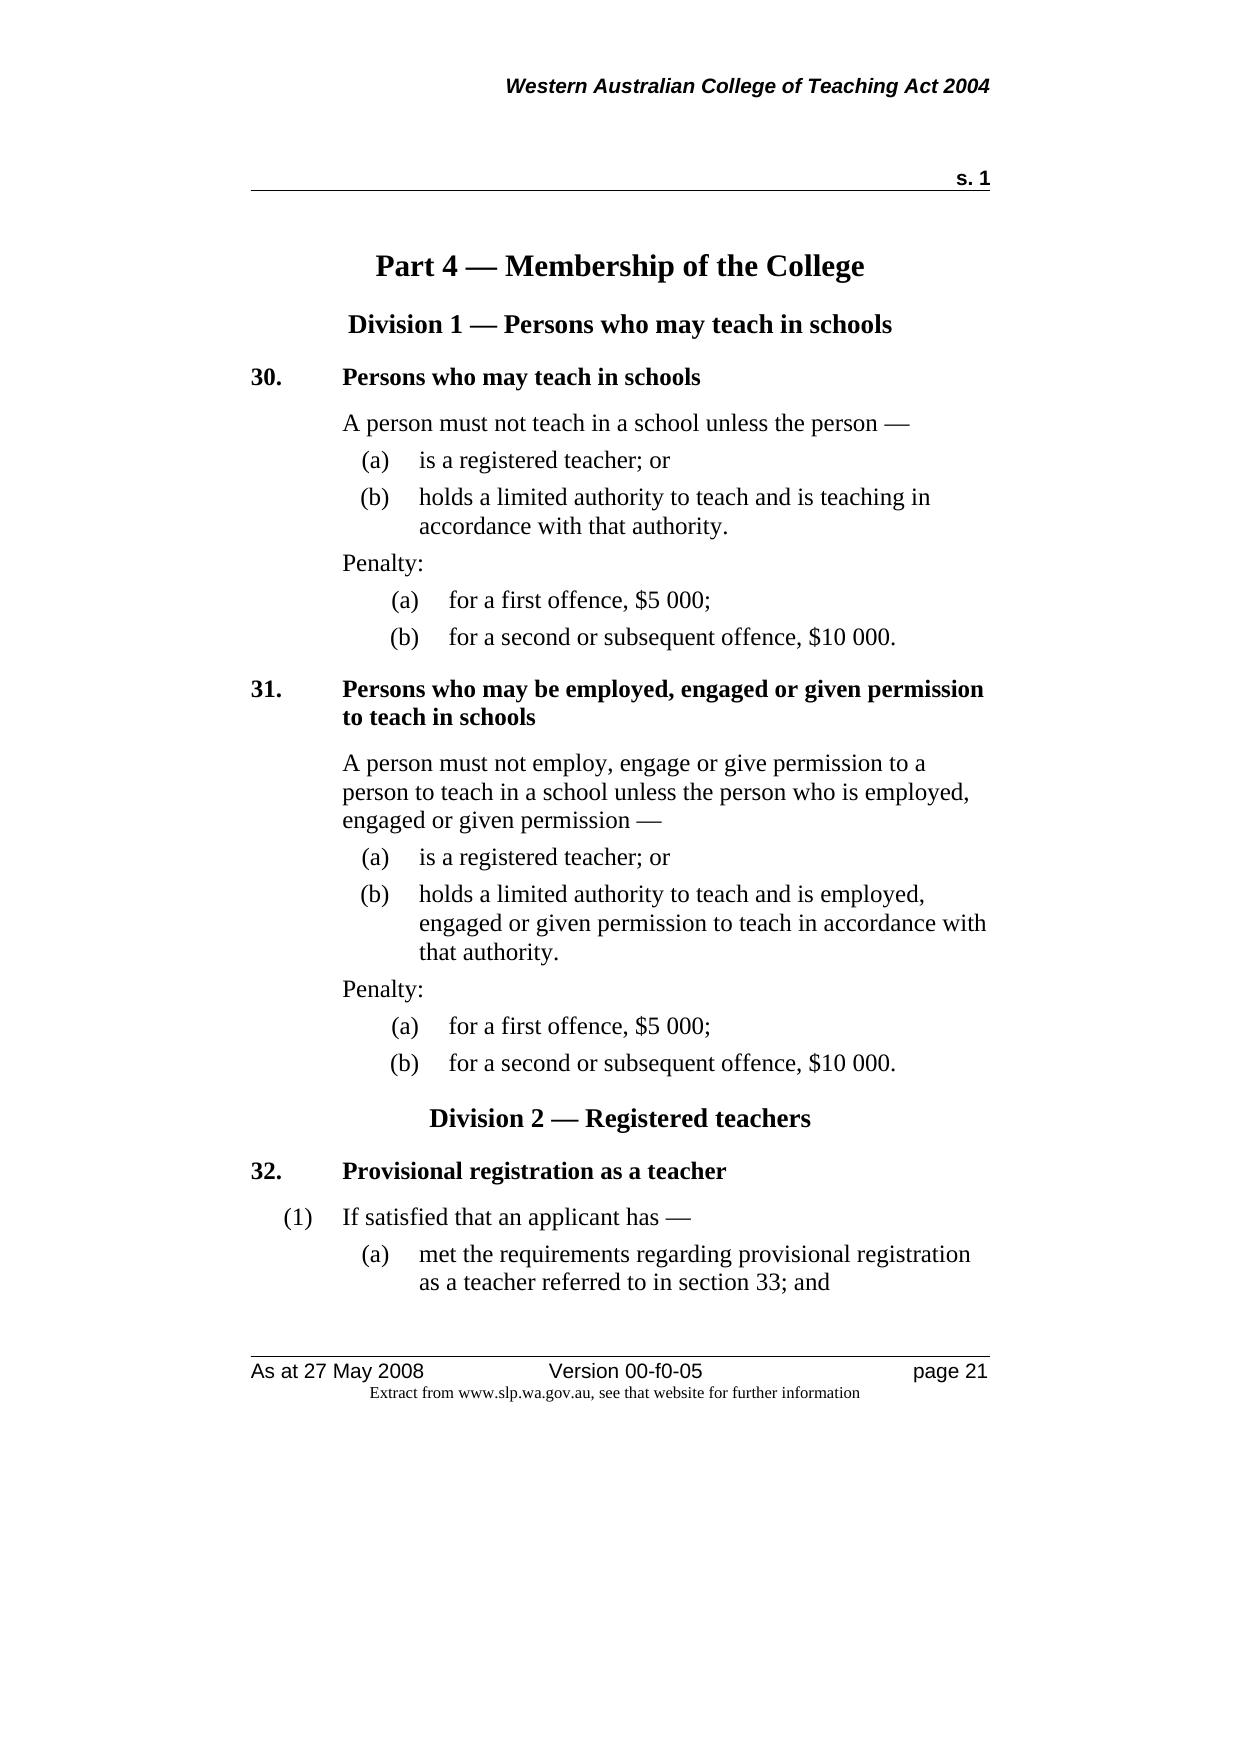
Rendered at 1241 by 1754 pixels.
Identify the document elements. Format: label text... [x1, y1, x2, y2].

text Penalty: [251, 548, 990, 577]
subtitle Division 2 — Registered teachers [251, 1102, 990, 1133]
text A person must not teach in a school unless the person — [251, 408, 990, 437]
subtitle 31. Persons who may be employed, engaged or given permission to teach in schools [251, 674, 990, 731]
subtitle 30. Persons who may teach in schools [251, 362, 990, 391]
text (a) is a registered teacher; or [251, 842, 990, 871]
text (a) for a first offence, $5 000; [251, 585, 990, 614]
text (a) for a first offence, $5 000; [251, 1011, 990, 1040]
text Penalty: [251, 974, 990, 1003]
subtitle Part 4 — Membership of the College [251, 247, 990, 283]
text (b) for a second or subsequent offence, $10 000. [251, 622, 990, 651]
text (a) is a registered teacher; or [251, 445, 990, 474]
text (a) met the requirements regarding provisional registration as a teacher referred to in section 33; and [251, 1239, 990, 1296]
text (b) holds a limited authority to teach and is teaching in accordance with that authority. [251, 482, 990, 539]
subtitle Division 1 — Persons who may teach in schools [251, 308, 990, 339]
text A person must not employ, engage or give permission to a person to teach in a school unless the person who is employed, engaged or given permission — [251, 748, 990, 834]
text (b) holds a limited authority to teach and is employed, engaged or given permission to teach in accordance with that authority. [251, 879, 990, 966]
subtitle 32. Provisional registration as a teacher [251, 1156, 990, 1185]
text (b) for a second or subsequent offence, $10 000. [251, 1048, 990, 1077]
text (1) If satisfied that an applicant has — [251, 1202, 990, 1230]
